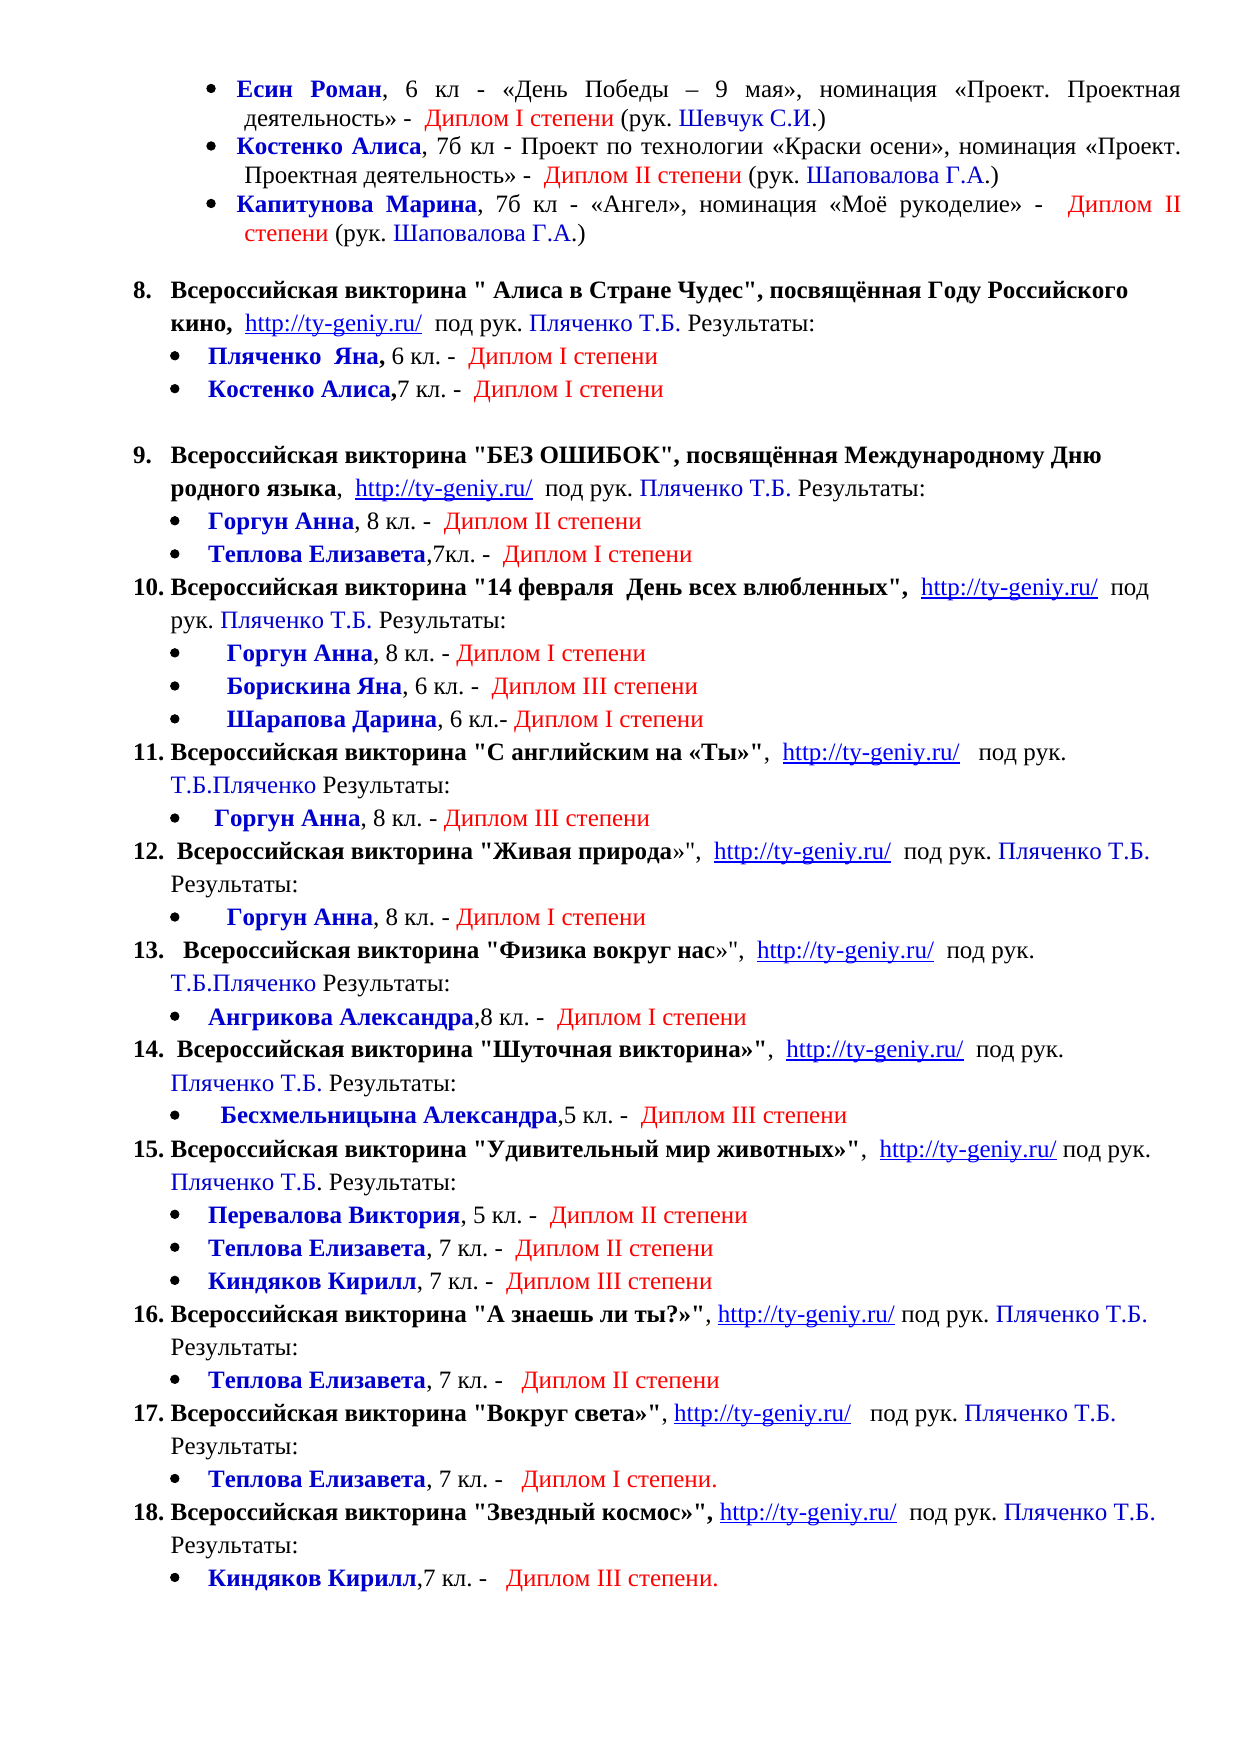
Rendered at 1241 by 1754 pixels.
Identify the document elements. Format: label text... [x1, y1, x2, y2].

list Всероссийская викторина "Удивительный мир животных»", http://ty-geniy.ru/ под рук. Пляченко Т.Б. Результаты: [133, 1134, 1181, 1195]
list Всероссийская викторина "С английским на «Ты»", http://ty-geniy.ru/ под рук. Т.Б.Пляченко Результаты: [133, 737, 1181, 799]
list Всероссийская викторина "Физика вокруг нас»", http://ty-geniy.ru/ под рук. Т.Б.Пляченко Результаты: [133, 936, 1181, 997]
list Костенко Алиса, 7б кл - Проект по технологии «Краски осени», номинация «Проект. Проектная деятельность» - Диплом II степени (рук. Шаповалова Г.А.) [207, 131, 1181, 189]
list Киндяков Кирилл,7 кл. - Диплом III степени. [170, 1563, 1181, 1592]
list Всероссийская викторина " Алиса в Стране Чудес", посвящённая Году Российского кино, http://ty-geniy.ru/ под рук. Пляченко Т.Б. Результаты: [133, 275, 1181, 337]
list Перевалова Виктория, 5 кл. - Диплом II степени [170, 1200, 1181, 1228]
list Горгун Анна, 8 кл. - Диплом III степени [170, 803, 1181, 832]
list Всероссийская викторина "Живая природа»", http://ty-geniy.ru/ под рук. Пляченко Т.Б. Результаты: [133, 836, 1181, 898]
list Теплова Елизавета, 7 кл. - Диплом II степени [170, 1365, 1181, 1393]
list Всероссийская викторина "Звездный космос»", http://ty-geniy.ru/ под рук. Пляченко Т.Б. Результаты: [133, 1497, 1181, 1559]
list Всероссийская викторина "Вокруг света»", http://ty-geniy.ru/ под рук. Пляченко Т.Б. Результаты: [133, 1398, 1181, 1459]
list Всероссийская викторина "14 февраля День всех влюбленных", http://ty-geniy.ru/ под рук. Пляченко Т.Б. Результаты: [133, 572, 1181, 634]
list Есин Роман, 6 кл - «День Победы – 9 мая», номинация «Проект. Проектная деятельность» - Диплом I степени (рук. Шевчук С.И.) [207, 74, 1181, 131]
list Киндяков Кирилл, 7 кл. - Диплом III степени [170, 1266, 1181, 1294]
list Горгун Анна, 8 кл. - Диплом I степени [170, 902, 1181, 931]
list Капитунова Марина, 7б кл - «Ангел», номинация «Моё рукоделие» - Диплом II степени (рук. Шаповалова Г.А.) [207, 189, 1181, 246]
list Горгун Анна, 8 кл. - Диплом I степени [170, 638, 1181, 667]
list Теплова Елизавета, 7 кл. - Диплом I степени. [170, 1464, 1181, 1493]
list Всероссийская викторина "А знаешь ли ты?»", http://ty-geniy.ru/ под рук. Пляченко Т.Б. Результаты: [133, 1299, 1181, 1361]
list Теплова Елизавета,7кл. - Диплом I степени [170, 539, 1181, 568]
list Костенко Алиса,7 кл. - Диплом I степени [170, 374, 1181, 403]
list Горгун Анна, 8 кл. - Диплом II степени [170, 506, 1181, 535]
list Всероссийская викторина "БЕЗ ОШИБОК", посвящённая Международному Дню родного языка, http://ty-geniy.ru/ под рук. Пляченко Т.Б. Результаты: [133, 440, 1181, 502]
list Всероссийская викторина "Шуточная викторина»", http://ty-geniy.ru/ под рук. Пляченко Т.Б. Результаты: [133, 1034, 1181, 1096]
list Бесхмельницына Александра,5 кл. - Диплом III степени [170, 1101, 1181, 1129]
list Пляченко Яна, 6 кл. - Диплом I степени [170, 341, 1181, 370]
list Теплова Елизавета, 7 кл. - Диплом II степени [170, 1233, 1181, 1261]
list Шарапова Дарина, 6 кл.- Диплом I степени [170, 704, 1181, 733]
list Борискина Яна, 6 кл. - Диплом III степени [170, 671, 1181, 700]
list Ангрикова Александра,8 кл. - Диплом I степени [170, 1002, 1181, 1030]
